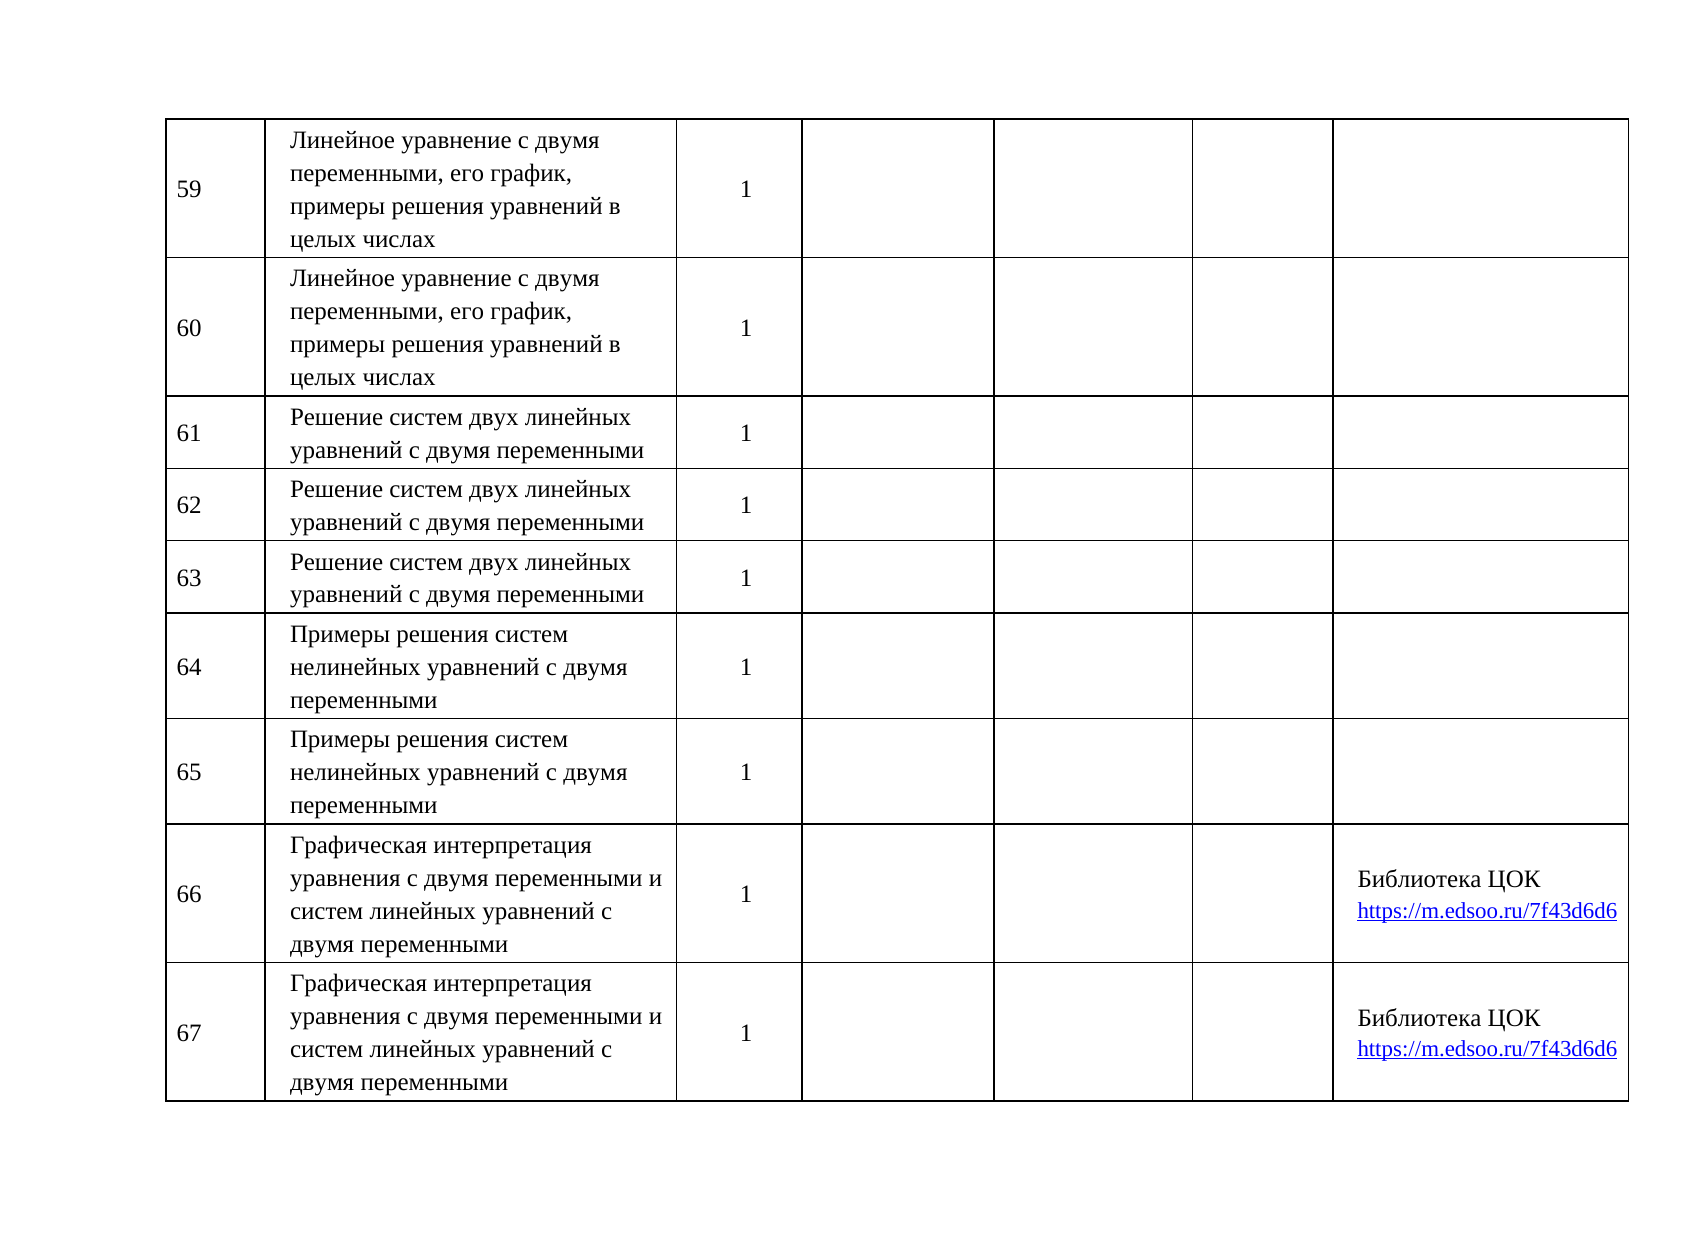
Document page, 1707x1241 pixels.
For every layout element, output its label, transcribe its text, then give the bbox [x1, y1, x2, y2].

table_cell [1193, 258, 1332, 395]
table_cell 60 [167, 258, 264, 395]
table_cell 67 [167, 963, 264, 1100]
table_cell Примеры решения систем нелинейных уравнений с двумя переменными [266, 719, 676, 823]
table_cell [995, 719, 1192, 823]
table_cell [995, 397, 1192, 467]
table_cell 63 [167, 541, 264, 612]
table_cell [1193, 963, 1332, 1100]
table_cell 66 [167, 825, 264, 961]
table_cell [1193, 120, 1332, 257]
table_cell [995, 963, 1192, 1100]
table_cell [266, 258, 676, 395]
table_cell [1334, 120, 1628, 257]
table_cell Решение систем двух линейных уравнений с двумя переменными [266, 541, 676, 612]
table_cell [1334, 258, 1628, 395]
table_cell 1 [677, 963, 801, 1100]
table_cell [803, 397, 993, 467]
table_cell 1 [677, 120, 801, 257]
table_cell [1334, 397, 1628, 467]
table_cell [266, 120, 676, 257]
table_cell [803, 614, 993, 718]
table_cell 59 [167, 120, 264, 257]
table_cell 1 [677, 614, 801, 718]
table_cell [803, 541, 993, 612]
table_cell Примеры решения систем нелинейных уравнений с двумя переменными [266, 614, 676, 718]
table_cell 61 [167, 397, 264, 467]
table_cell 62 [167, 469, 264, 540]
table_cell [1334, 614, 1628, 718]
table_cell 1 [677, 258, 801, 395]
table_cell [995, 120, 1192, 257]
table_cell [1334, 541, 1628, 612]
table_cell [1193, 825, 1332, 961]
table_cell [803, 963, 993, 1100]
table_cell [995, 825, 1192, 961]
table_cell [1193, 397, 1332, 467]
table_cell [1334, 469, 1628, 540]
table_cell 65 [167, 719, 264, 823]
table_cell [1193, 719, 1332, 823]
table_cell [803, 719, 993, 823]
table_cell [995, 541, 1192, 612]
table_cell [803, 469, 993, 540]
table_cell Решение систем двух линейных уравнений с двумя переменными [266, 469, 676, 540]
table_cell 1 [677, 825, 801, 961]
table_cell [1193, 614, 1332, 718]
table_cell [803, 120, 993, 257]
table_cell [995, 258, 1192, 395]
table_cell [995, 469, 1192, 540]
table_cell 64 [167, 614, 264, 718]
table_cell 1 [677, 469, 801, 540]
table_cell [1193, 541, 1332, 612]
table_cell [803, 258, 993, 395]
table_cell Графическая интерпретация уравнения с двумя переменными и систем линейных уравнений с двумя переменными [266, 825, 676, 961]
table_cell Решение систем двух линейных уравнений с двумя переменными [266, 397, 676, 467]
table_cell Графическая интерпретация уравнения с двумя переменными и систем линейных уравнений с двумя переменными [266, 963, 676, 1100]
table_cell [995, 614, 1192, 718]
table_cell [803, 825, 993, 961]
table_cell Библиотека ЦОК https://m.edsoo.ru/7f43d6d6 [1334, 825, 1628, 961]
table_cell Библиотека ЦОК https://m.edsoo.ru/7f43d6d6 [1334, 963, 1628, 1100]
table_cell 1 [677, 719, 801, 823]
table_cell 1 [677, 541, 801, 612]
table_cell [1334, 719, 1628, 823]
table_cell [1193, 469, 1332, 540]
table_cell 1 [677, 397, 801, 467]
